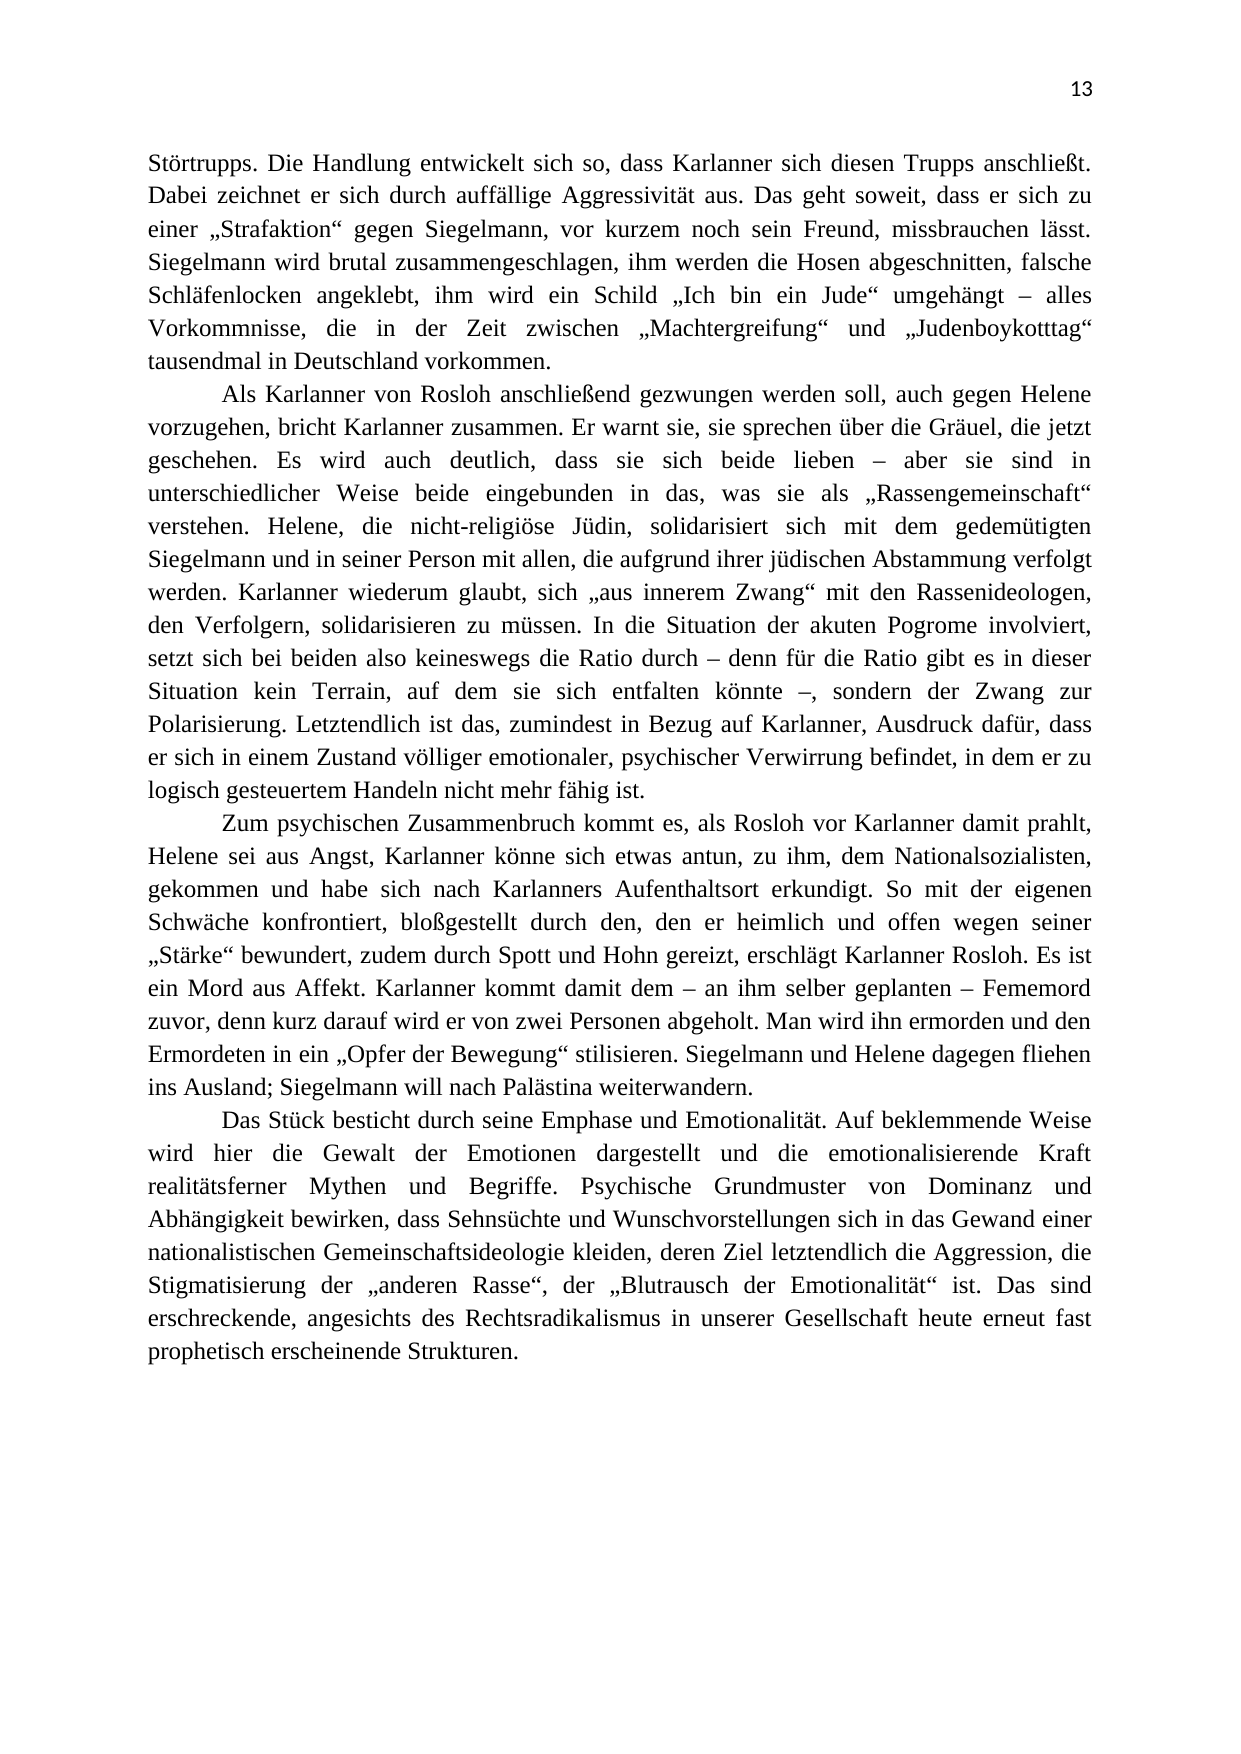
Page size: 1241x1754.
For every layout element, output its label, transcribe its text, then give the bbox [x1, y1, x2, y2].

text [148, 148, 1093, 374]
text Das Stück besticht durch seine Emphase und Emotionalität. Auf beklemmende Weise wird hier die Gewalt der Emotionen dargestellt und die emotionalisierende Kraft realitätsferner Mythen und Begriffe. Psychische Grundmuster von Dominanz und Abhängigkeit bewirken, dass Sehnsüchte und Wunschvorstellungen sich in das Gewand einer nationalistischen Gemeinschaftsideologie kleiden, deren Ziel letztendlich die Aggression, die Stigmatisierung der „anderen Rasse“, der „Blutrausch der Emotionalität“ ist. Das sind erschreckende, angesichts des Rechtsradikalismus in unserer Gesellschaft heute erneut fast prophetisch erscheinende Strukturen. [148, 1105, 1093, 1365]
text Zum psychischen Zusammenbruch kommt es, als Rosloh vor Karlanner damit prahlt, Helene sei aus Angst, Karlanner könne sich etwas antun, zu ihm, dem Nationalsozialisten, gekommen und habe sich nach Karlanners Aufenthaltsort erkundigt. So mit der eigenen Schwäche konfrontiert, bloßgestellt durch den, den er heimlich und offen wegen seiner „Stärke“ bewundert, zudem durch Spott und Hohn gereizt, erschlägt Karlanner Rosloh. Es ist ein Mord aus Affekt. Karlanner kommt damit dem – an ihm selber geplanten – Fememord zuvor, denn kurz darauf wird er von zwei Personen abgeholt. Man wird ihn ermorden und den Ermordeten in ein „Opfer der Bewegung“ stilisieren. Siegelmann und Helene dagegen fliehen ins Ausland; Siegelmann will nach Palästina weiterwandern. [148, 808, 1093, 1101]
text Als Karlanner von Rosloh anschließend gezwungen werden soll, auch gegen Helene vorzugehen, bricht Karlanner zusammen. Er warnt sie, sie sprechen über die Gräuel, die jetzt geschehen. Es wird auch deutlich, dass sie sich beide lieben – aber sie sind in unterschiedlicher Weise beide eingebunden in das, was sie als „Rassengemeinschaft“ verstehen. Helene, die nicht-religiöse Jüdin, solidarisiert sich mit dem gedemütigten Siegelmann und in seiner Person mit allen, die aufgrund ihrer jüdischen Abstammung verfolgt werden. Karlanner wiederum glaubt, sich „aus innerem Zwang“ mit den Rassenideologen, den Verfolgern, solidarisieren zu müssen. In die Situation der akuten Pogrome involviert, setzt sich bei beiden also keineswegs die Ratio durch – denn für die Ratio gibt es in dieser Situation kein Terrain, auf dem sie sich entfalten könnte –, sondern der Zwang zur Polarisierung. Letztendlich ist das, zumindest in Bezug auf Karlanner, Ausdruck dafür, dass er sich in einem Zustand völliger emotionaler, psychischer Verwirrung befindet, in dem er zu logisch gesteuertem Handeln nicht mehr fähig ist. [148, 379, 1093, 804]
